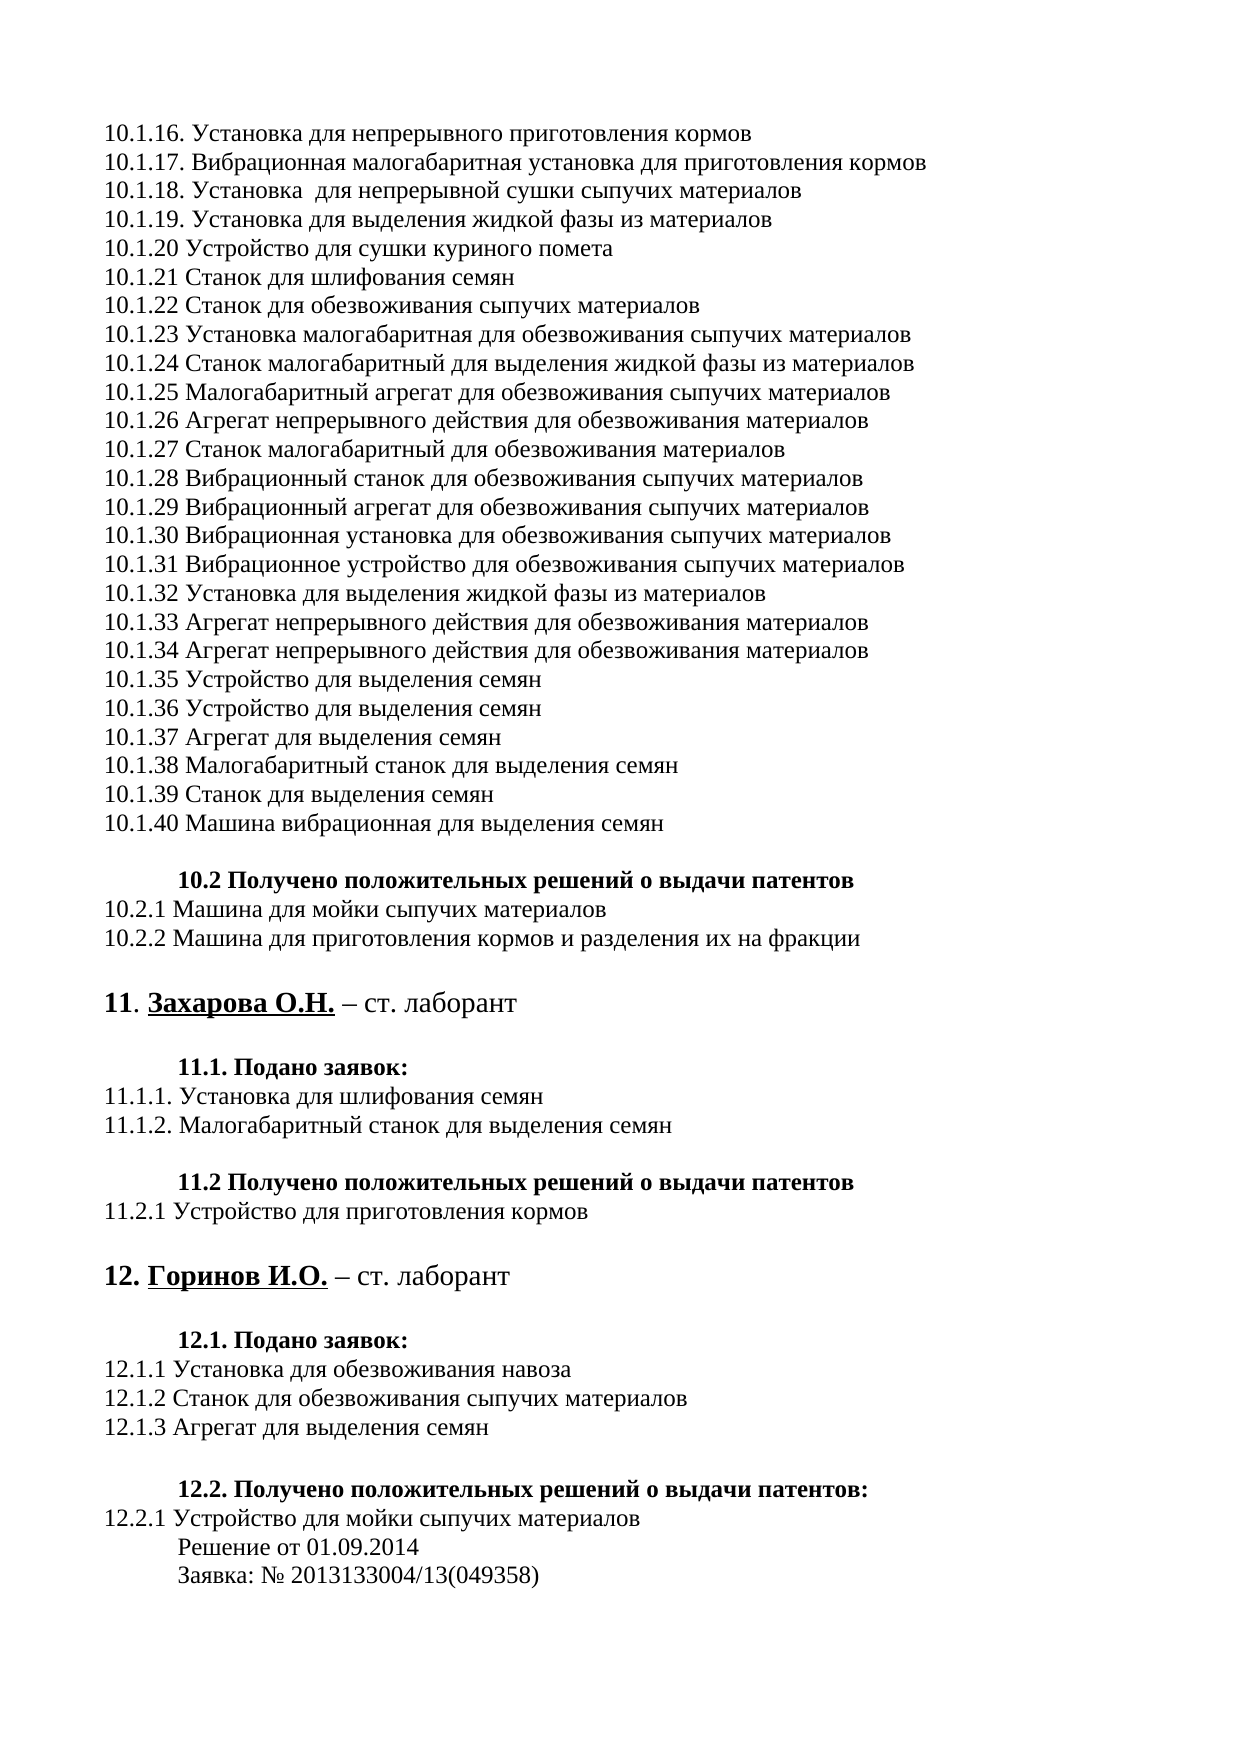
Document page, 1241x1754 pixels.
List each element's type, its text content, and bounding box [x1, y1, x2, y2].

text 12. Горинов И.О. – ст. лаборант [103, 1258, 1152, 1292]
text 10.1.17. Вибрационная малогабаритная установка для приготовления кормов [103, 147, 1152, 176]
text 12.1.1 Установка для обезвоживания навоза [103, 1354, 1152, 1383]
text 10.1.36 Устройство для выделения семян [103, 693, 1152, 722]
text 11.1. Подано заявок: [103, 1052, 1152, 1081]
text Решение от 01.09.2014 [103, 1532, 1152, 1560]
text 10.1.38 Малогабаритный станок для выделения семян [103, 751, 1152, 779]
text 10.1.28 Вибрационный станок для обезвоживания сыпучих материалов [103, 463, 1152, 492]
text 10.1.37 Агрегат для выделения семян [103, 722, 1152, 751]
text 10.1.29 Вибрационный агрегат для обезвоживания сыпучих материалов [103, 492, 1152, 521]
text 11.1.2. Малогабаритный станок для выделения семян [103, 1110, 1152, 1139]
text 12.1.2 Станок для обезвоживания сыпучих материалов [103, 1383, 1152, 1412]
text 10.1.24 Станок малогабаритный для выделения жидкой фазы из материалов [103, 348, 1152, 377]
text 10.1.26 Агрегат непрерывного действия для обезвоживания материалов [103, 406, 1152, 434]
text 10.1.22 Станок для обезвоживания сыпучих материалов [103, 291, 1152, 319]
text 10.1.16. Установка для непрерывного приготовления кормов [103, 118, 1152, 147]
text 10.1.34 Агрегат непрерывного действия для обезвоживания материалов [103, 636, 1152, 664]
text 12.1. Подано заявок: [103, 1326, 1152, 1354]
text 12.2. Получено положительных решений о выдачи патентов: [103, 1474, 1152, 1503]
text 10.1.25 Малогабаритный агрегат для обезвоживания сыпучих материалов [103, 377, 1152, 406]
text 10.1.23 Установка малогабаритная для обезвоживания сыпучих материалов [103, 319, 1152, 348]
text 10.2.1 Машина для мойки сыпучих материалов [103, 894, 1152, 923]
text 11.1.1. Установка для шлифования семян [103, 1081, 1152, 1110]
text 12.2.1 Устройство для мойки сыпучих материалов [103, 1503, 1152, 1532]
text 10.1.33 Агрегат непрерывного действия для обезвоживания материалов [103, 607, 1152, 636]
text 10.1.40 Машина вибрационная для выделения семян [103, 808, 1152, 837]
text 10.2.2 Машина для приготовления кормов и разделения их на фракции [103, 923, 1152, 952]
text 10.1.19. Установка для выделения жидкой фазы из материалов [103, 204, 1152, 233]
text 10.1.20 Устройство для сушки куриного помета [103, 233, 1152, 262]
text 10.1.35 Устройство для выделения семян [103, 664, 1152, 693]
text 12.1.3 Агрегат для выделения семян [103, 1412, 1152, 1441]
text 10.1.30 Вибрационная установка для обезвоживания сыпучих материалов [103, 521, 1152, 549]
text 11. Захарова О.Н. – ст. лаборант [103, 985, 1152, 1019]
text 10.1.39 Станок для выделения семян [103, 779, 1152, 808]
text 11.2 Получено положительных решений о выдачи патентов [103, 1167, 1152, 1196]
text 10.1.31 Вибрационное устройство для обезвоживания сыпучих материалов [103, 549, 1152, 578]
text 11.2.1 Устройство для приготовления кормов [103, 1196, 1152, 1225]
text 10.1.18. Установка для непрерывной сушки сыпучих материалов [103, 176, 1152, 204]
text 10.1.21 Станок для шлифования семян [103, 262, 1152, 291]
text 10.1.32 Установка для выделения жидкой фазы из материалов [103, 578, 1152, 607]
text 10.1.27 Станок малогабаритный для обезвоживания материалов [103, 434, 1152, 463]
text 10.2 Получено положительных решений о выдачи патентов [103, 866, 1152, 894]
text Заявка: № 2013133004/13(049358) [103, 1560, 1152, 1589]
